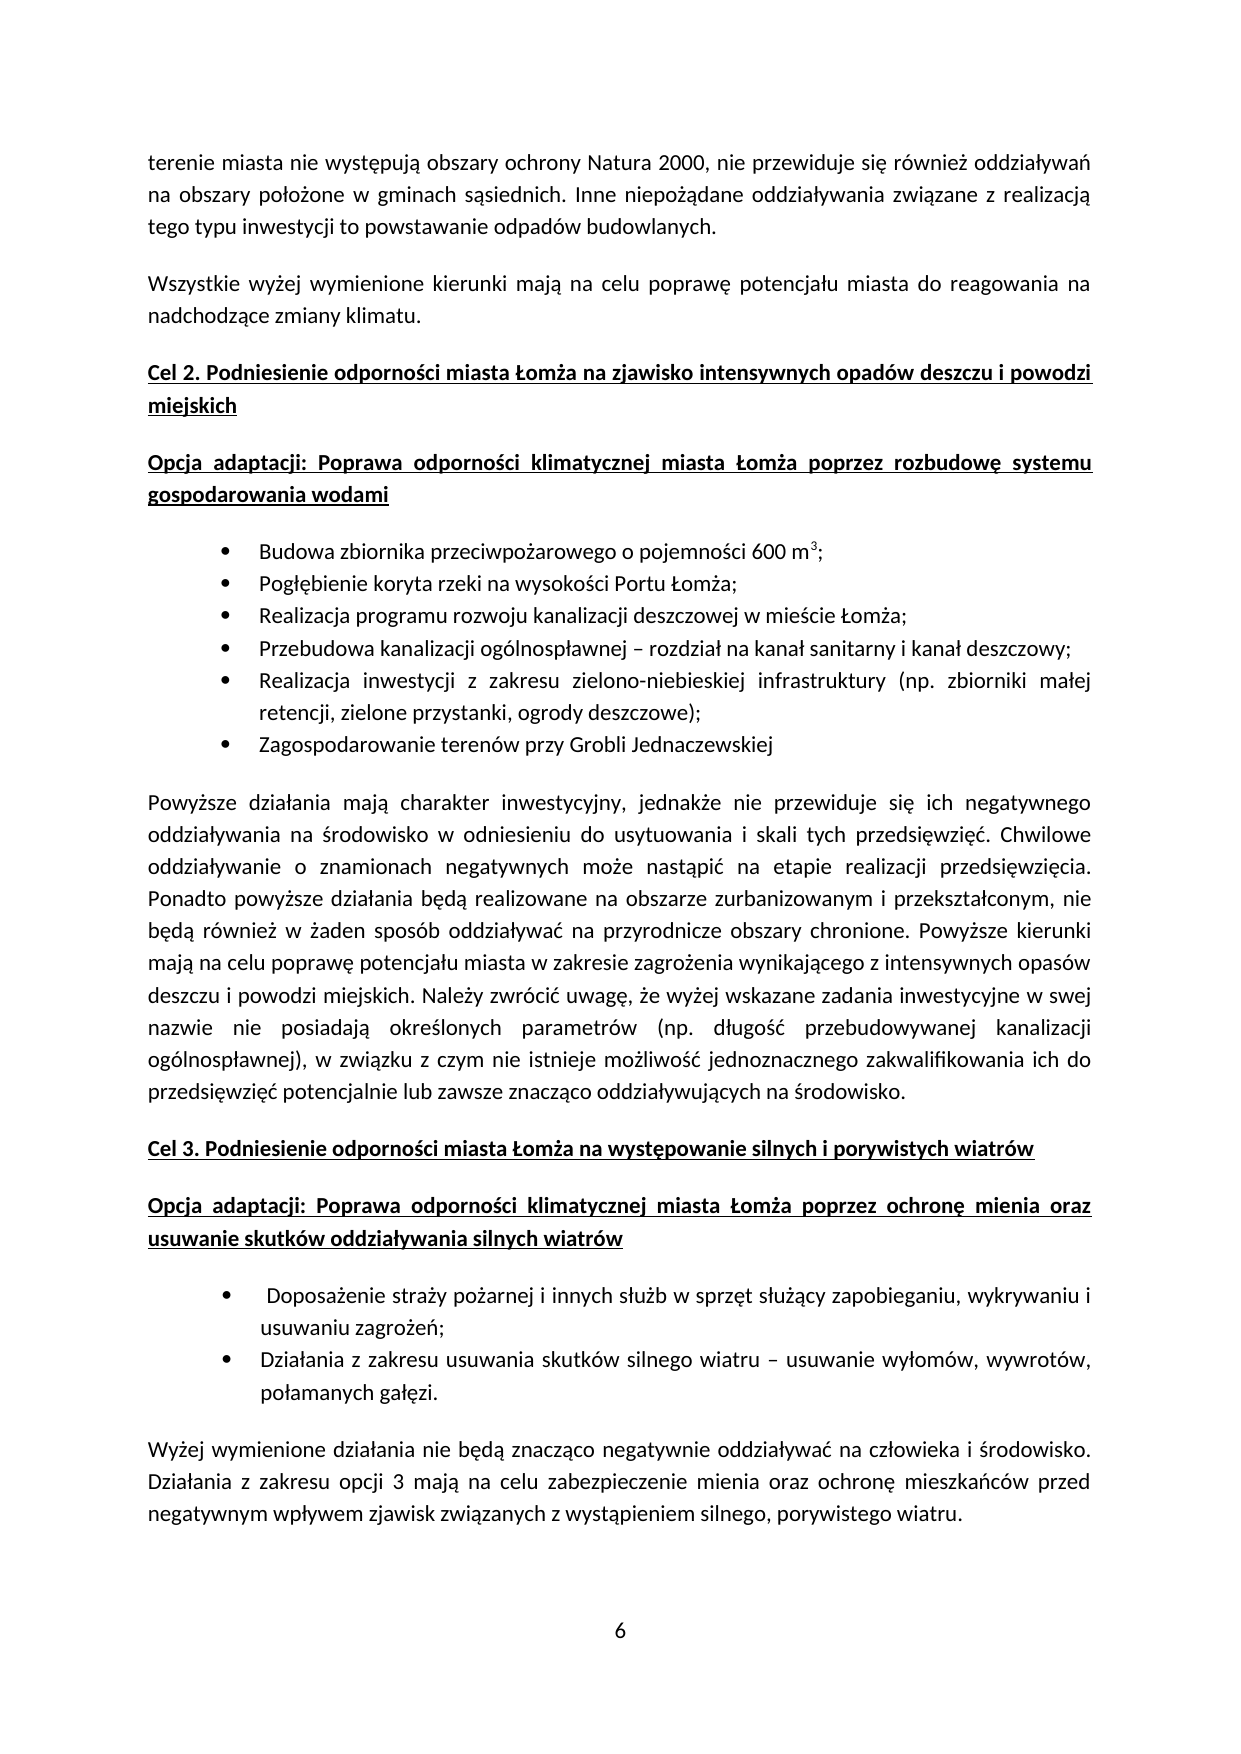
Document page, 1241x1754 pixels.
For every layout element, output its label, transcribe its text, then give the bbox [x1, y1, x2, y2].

list Doposażenie straży pożarnej i innych służb w sprzęt służący zapobieganiu, wykrywaniu i usuwaniu zagrożeń; [223, 1281, 1093, 1341]
text Opcja adaptacji: Poprawa odporności klimatycznej miasta Łomża poprzez rozbudowę systemu gospodarowania wodami [148, 473, 1093, 508]
list Realizacja programu rozwoju kanalizacji deszczowej w mieście Łomża; [221, 602, 1093, 630]
text Wszystkie wyżej wymienione kierunki mają na celu poprawę potencjału miasta do reagowania na nadchodzące zmiany klimatu. [148, 269, 1093, 329]
list Realizacja inwestycji z zakresu zielono-niebieskiej infrastruktury (np. zbiorniki małej retencji, zielone przystanki, ogrody deszczowe); [221, 666, 1093, 726]
list Przebudowa kanalizacji ogólnospławnej – rozdział na kanał sanitarny i kanał deszczowy; [221, 634, 1093, 662]
text Opcja adaptacji: Poprawa odporności klimatycznej miasta Łomża poprzez rozbudowę systemu gospodarowania wodami [148, 448, 1093, 472]
list Zagospodarowanie terenów przy Grobli Jednaczewskiej [221, 730, 1093, 758]
list Działania z zakresu usuwania skutków silnego wiatru – usuwanie wyłomów, wywrotów, połamanych gałęzi. [223, 1345, 1093, 1406]
text Opcja adaptacji: Poprawa odporności klimatycznej miasta Łomża poprzez ochronę mienia oraz usuwanie skutków oddziaływania silnych wiatrów [148, 1192, 1093, 1252]
text Cel 3. Podniesienie odporności miasta Łomża na występowanie silnych i porywistych wiatrów [148, 1134, 1093, 1162]
text Cel 2. Podniesienie odporności miasta Łomża na zjawisko intensywnych opadów deszczu i powodzi miejskich [148, 358, 1093, 383]
text Cel 2. Podniesienie odporności miasta Łomża na zjawisko intensywnych opadów deszczu i powodzi miejskich [148, 384, 1093, 419]
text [148, 148, 1093, 240]
list Pogłębienie koryta rzeki na wysokości Portu Łomża; [221, 569, 1093, 597]
list Budowa zbiornika przeciwpożarowego o pojemności 600 m3; [221, 537, 1093, 565]
text Powyższe działania mają charakter inwestycyjny, jednakże nie przewiduje się ich negatywnego oddziaływania na środowisko w odniesieniu do usytuowania i skali tych przedsięwzięć. Chwilowe oddziaływanie o znamionach negatywnych może nastąpić na etapie realizacji przedsięwzięcia. Ponadto powyższe działania będą realizowane na obszarze zurbanizowanym i przekształconym, nie będą również w żaden sposób oddziaływać na przyrodnicze obszary chronione. Powyższe kierunki mają na celu poprawę potencjału miasta w zakresie zagrożenia wynikającego z intensywnych opasów deszczu i powodzi miejskich. Należy zwrócić uwagę, że wyżej wskazane zadania inwestycyjne w swej nazwie nie posiadają określonych parametrów (np. długość przebudowywanej kanalizacji ogólnospławnej), w związku z czym nie istnieje możliwość jednoznacznego zakwalifikowania ich do przedsięwzięć potencjalnie lub zawsze znacząco oddziaływujących na środowisko. [148, 788, 1093, 1105]
text Wyżej wymienione działania nie będą znacząco negatywnie oddziaływać na człowieka i środowisko. Działania z zakresu opcji 3 mają na celu zabezpieczenie mienia oraz ochronę mieszkańców przed negatywnym wpływem zjawisk związanych z wystąpieniem silnego, porywistego wiatru. [148, 1435, 1093, 1527]
